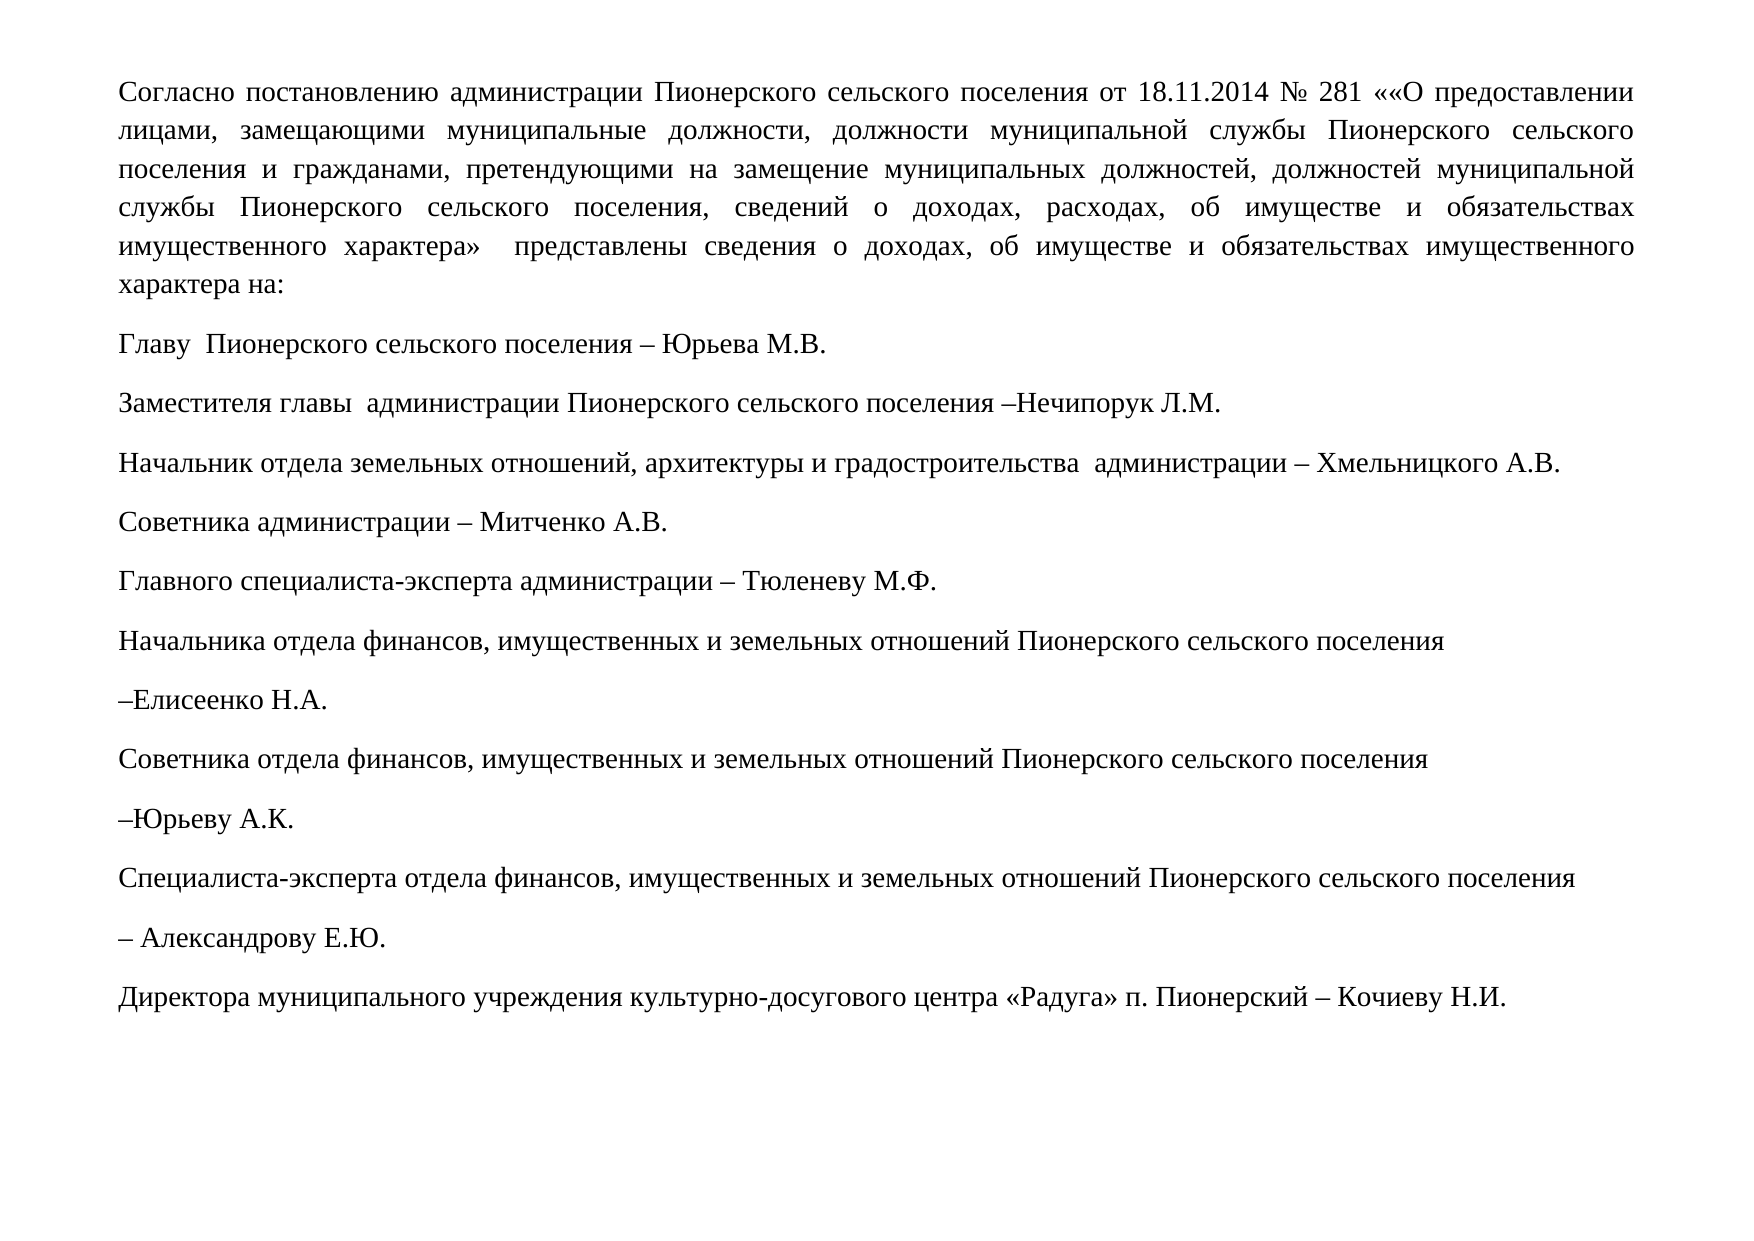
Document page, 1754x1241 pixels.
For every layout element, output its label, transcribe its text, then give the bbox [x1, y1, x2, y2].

text Согласно постановлению администрации Пионерского сельского поселения от 18.11.2014 № 281 ««О предоставлении лицами, замещающими муниципальные должности, должности муниципальной службы Пионерского сельского поселения и гражданами, претендующими на замещение муниципальных должностей, должностей муниципальной службы Пионерского сельского поселения, сведений о доходах, расходах, об имуществе и обязательствах имущественного характера» представлены сведения о доходах, об имуществе и обязательствах имущественного характера на: [118, 74, 1636, 300]
text Начальник отдела земельных отношений, архитектуры и градостроительства администрации – Хмельницкого А.В. [118, 445, 1636, 478]
text – Александрову Е.Ю. [118, 920, 1636, 953]
text Главного специалиста-эксперта администрации – Тюленеву М.Ф. [118, 563, 1636, 597]
text Специалиста-эксперта отдела финансов, имущественных и земельных отношений Пионерского сельского поселения [118, 860, 1636, 894]
text Заместителя главы администрации Пионерского сельского поселения –Нечипорук Л.М. [118, 385, 1636, 419]
text –Елисеенко Н.А. [118, 682, 1636, 716]
text Советника отдела финансов, имущественных и земельных отношений Пионерского сельского поселения [118, 742, 1636, 775]
text –Юрьеву А.К. [118, 801, 1636, 834]
text Начальника отдела финансов, имущественных и земельных отношений Пионерского сельского поселения [118, 623, 1636, 656]
text Советника администрации – Митченко А.В. [118, 504, 1636, 538]
text Директора муниципального учреждения культурно-досугового центра «Радуга» п. Пионерский – Кочиеву Н.И. [118, 979, 1636, 1013]
text Главу Пионерского сельского поселения – Юрьева М.В. [118, 326, 1636, 359]
